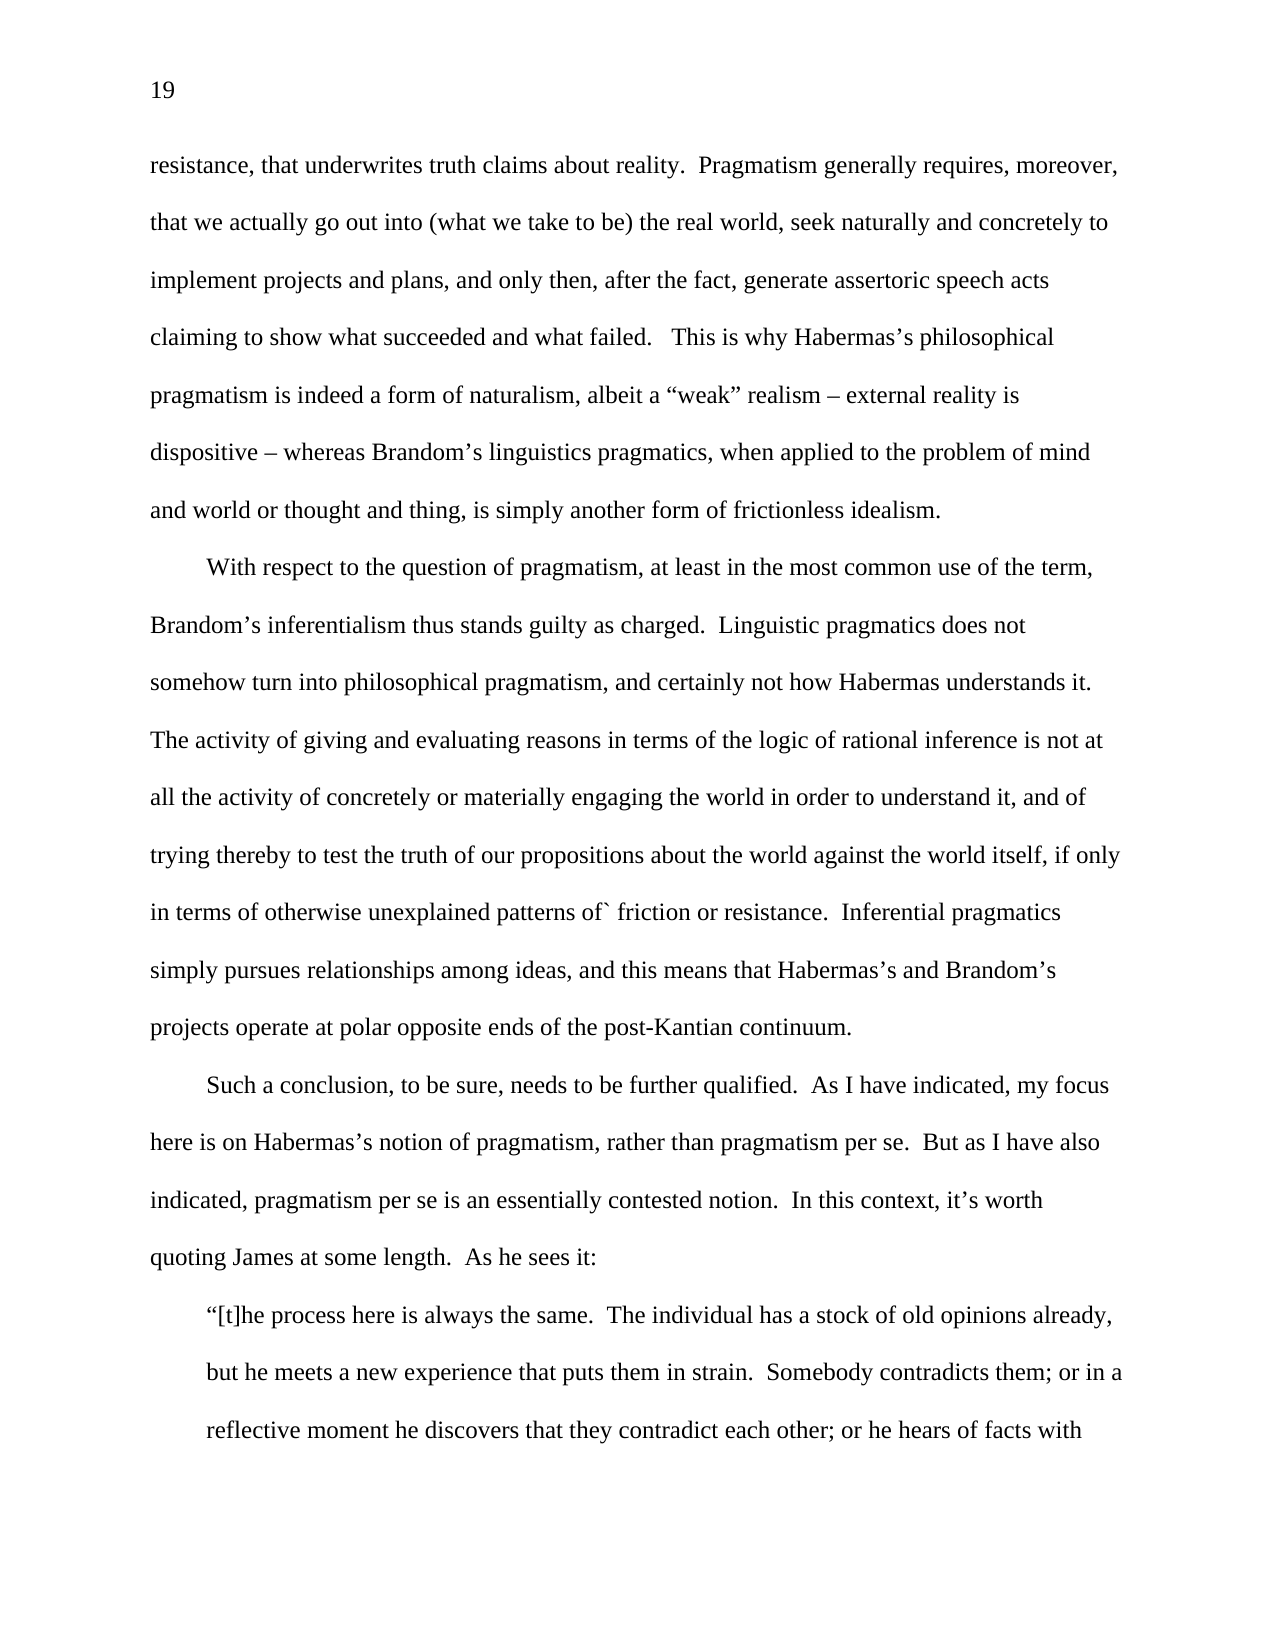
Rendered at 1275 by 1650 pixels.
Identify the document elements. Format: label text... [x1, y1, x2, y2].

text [206, 1300, 1125, 1444]
text With respect to the question of pragmatism, at least in the most common use of the term, Brandom’s inferentialism thus stands guilty as charged. Linguistic pragmatics does not somehow turn into philosophical pragmatism, and certainly not how Habermas understands it. The activity of giving and evaluating reasons in terms of the logic of rational inference is not at all the activity of concretely or materially engaging the world in order to understand it, and of trying thereby to test the truth of our propositions about the world against the world itself, if only in terms of otherwise unexplained patterns of` friction or resistance. Inferential pragmatics simply pursues relationships among ideas, and this means that Habermas’s and Brandom’s projects operate at polar opposite ends of the post-Kantian continuum. [150, 552, 1125, 1041]
text Such a conclusion, to be sure, needs to be further qualified. As I have indicated, my focus here is on Habermas’s notion of pragmatism, rather than pragmatism per se. But as I have also indicated, pragmatism per se is an essentially contested notion. In this context, it’s worth quoting James at some length. As he sees it: [150, 1070, 1125, 1271]
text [150, 150, 1125, 524]
